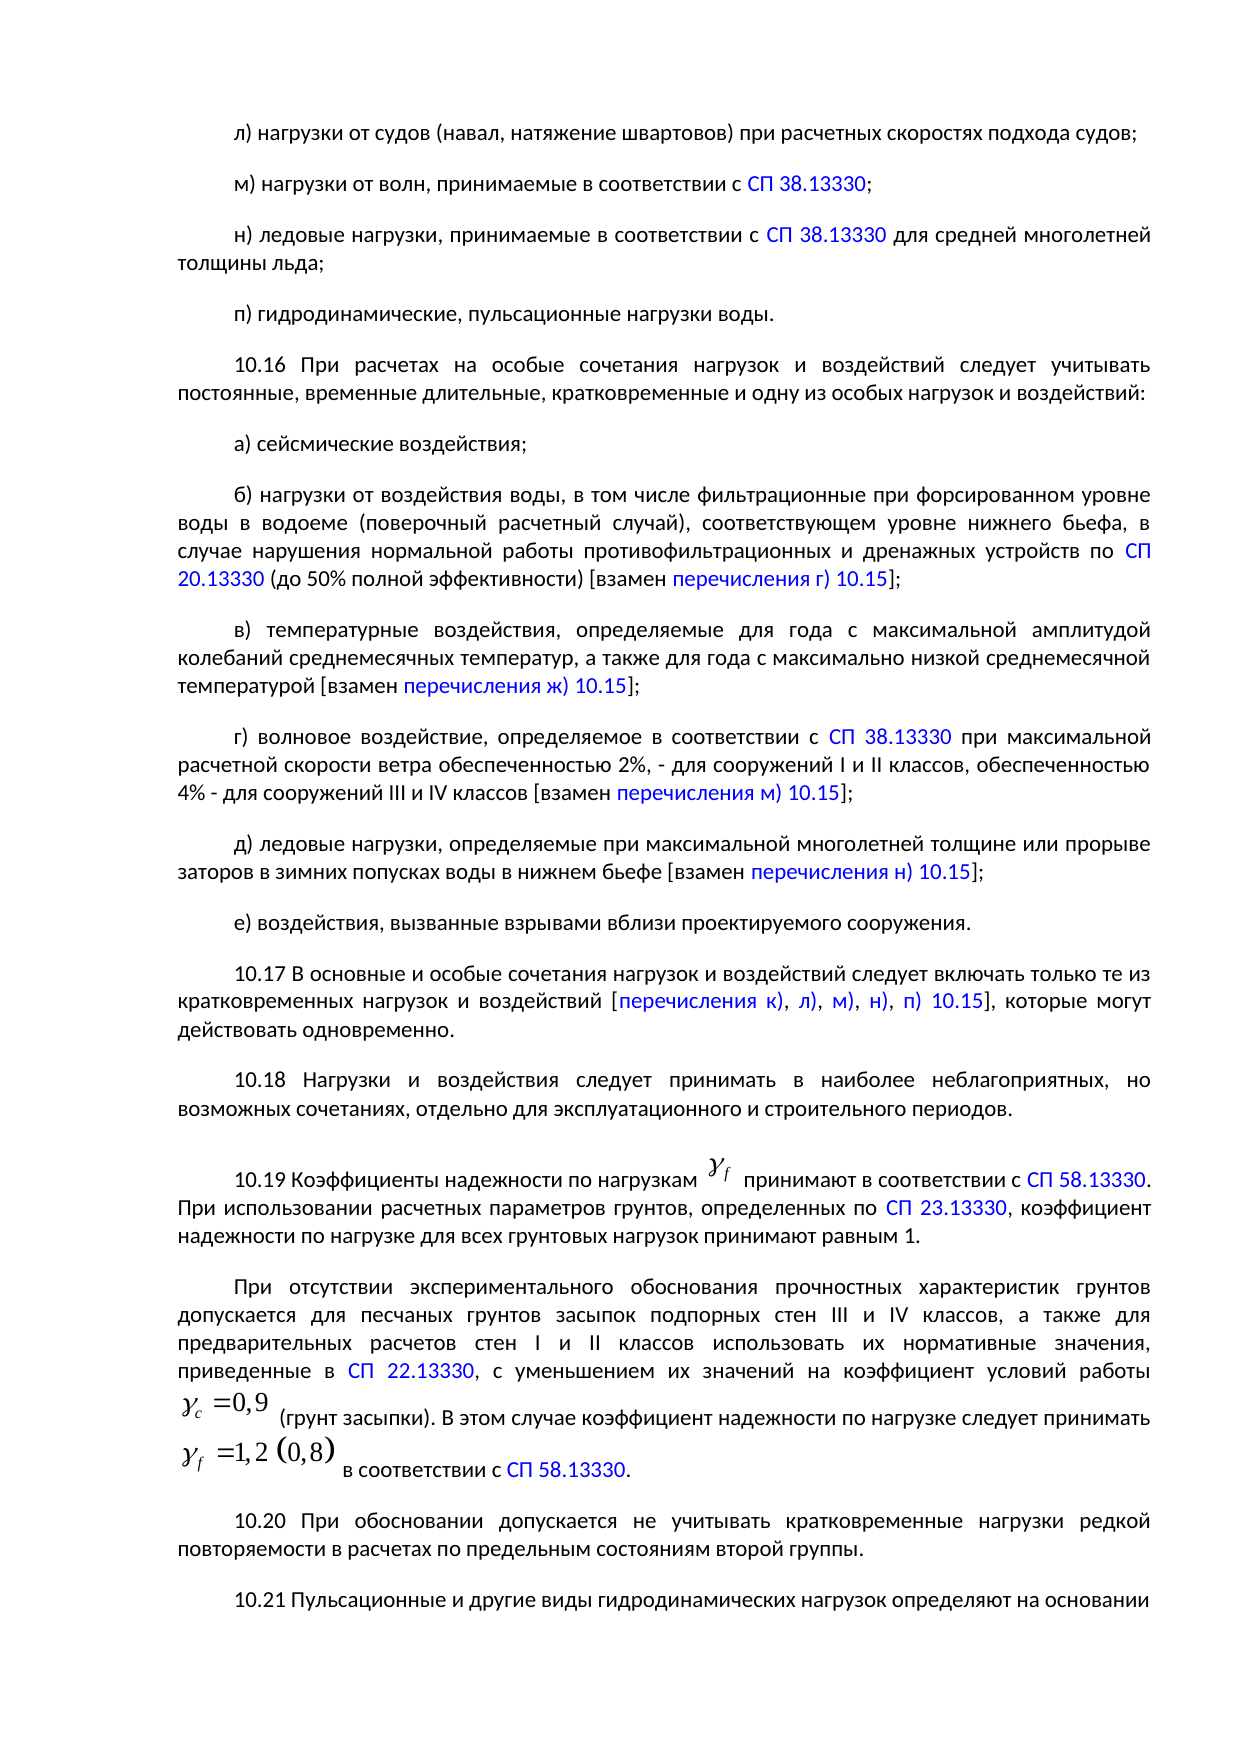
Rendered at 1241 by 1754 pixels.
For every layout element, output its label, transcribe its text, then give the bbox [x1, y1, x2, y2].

text н) ледовые нагрузки, принимаемые в соответствии с СП 38.13330 для средней многолетней толщины льда; [177, 220, 1152, 276]
text При отсутствии экспериментального обоснования прочностных характеристик грунтов допускается для песчаных грунтов засыпок подпорных стен III и IV классов, а также для предварительных расчетов стен I и II классов использовать их нормативные значения, приведенные в СП 22.13330, с уменьшением их значений на коэффициент условий работы (грунт засыпки). В этом случае коэффициент надежности по нагрузке следует принимать в соответствии с СП 58.13330. [177, 1272, 1152, 1483]
text 10.20 При обосновании допускается не учитывать кратковременные нагрузки редкой повторяемости в расчетах по предельным состояниям второй группы. [177, 1506, 1152, 1562]
text д) ледовые нагрузки, определяемые при максимальной многолетней толщине или прорыве заторов в зимних попусках воды в нижнем бьефе [взамен перечисления н) 10.15]; [177, 829, 1152, 885]
text 10.19 Коэффициенты надежности по нагрузкам принимают в соответствии с СП 58.13330. При использовании расчетных параметров грунтов, определенных по СП 23.13330, коэффициент надежности по нагрузке для всех грунтовых нагрузок принимают равным 1. [177, 1144, 1152, 1249]
text л) нагрузки от судов (навал, натяжение швартовов) при расчетных скоростях подхода судов; [177, 118, 1152, 146]
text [177, 1585, 1152, 1613]
text б) нагрузки от воздействия воды, в том числе фильтрационные при форсированном уровне воды в водоеме (поверочный расчетный случай), соответствующем уровне нижнего бьефа, в случае нарушения нормальной работы противофильтрационных и дренажных устройств по СП 20.13330 (до 50% полной эффективности) [взамен перечисления г) 10.15]; [177, 480, 1152, 592]
text 10.17 В основные и особые сочетания нагрузок и воздействий следует включать только те из кратковременных нагрузок и воздействий [перечисления к), л), м), н), п) 10.15], которые могут действовать одновременно. [177, 959, 1152, 1043]
text п) гидродинамические, пульсационные нагрузки воды. [177, 299, 1152, 327]
text 10.18 Нагрузки и воздействия следует принимать в наиболее неблагоприятных, но возможных сочетаниях, отдельно для эксплуатационного и строительного периодов. [177, 1066, 1152, 1122]
text е) воздействия, вызванные взрывами вблизи проектируемого сооружения. [177, 908, 1152, 936]
text в) температурные воздействия, определяемые для года с максимальной амплитудой колебаний среднемесячных температур, а также для года с максимально низкой среднемесячной температурой [взамен перечисления ж) 10.15]; [177, 615, 1152, 699]
text 10.16 При расчетах на особые сочетания нагрузок и воздействий следует учитывать постоянные, временные длительные, кратковременные и одну из особых нагрузок и воздействий: [177, 350, 1152, 406]
text г) волновое воздействие, определяемое в соответствии с СП 38.13330 при максимальной расчетной скорости ветра обеспеченностью 2%, - для сооружений I и II классов, обеспеченностью 4% - для сооружений III и IV классов [взамен перечисления м) 10.15]; [177, 722, 1152, 806]
text м) нагрузки от волн, принимаемые в соответствии с СП 38.13330; [177, 169, 1152, 197]
text а) сейсмические воздействия; [177, 429, 1152, 457]
